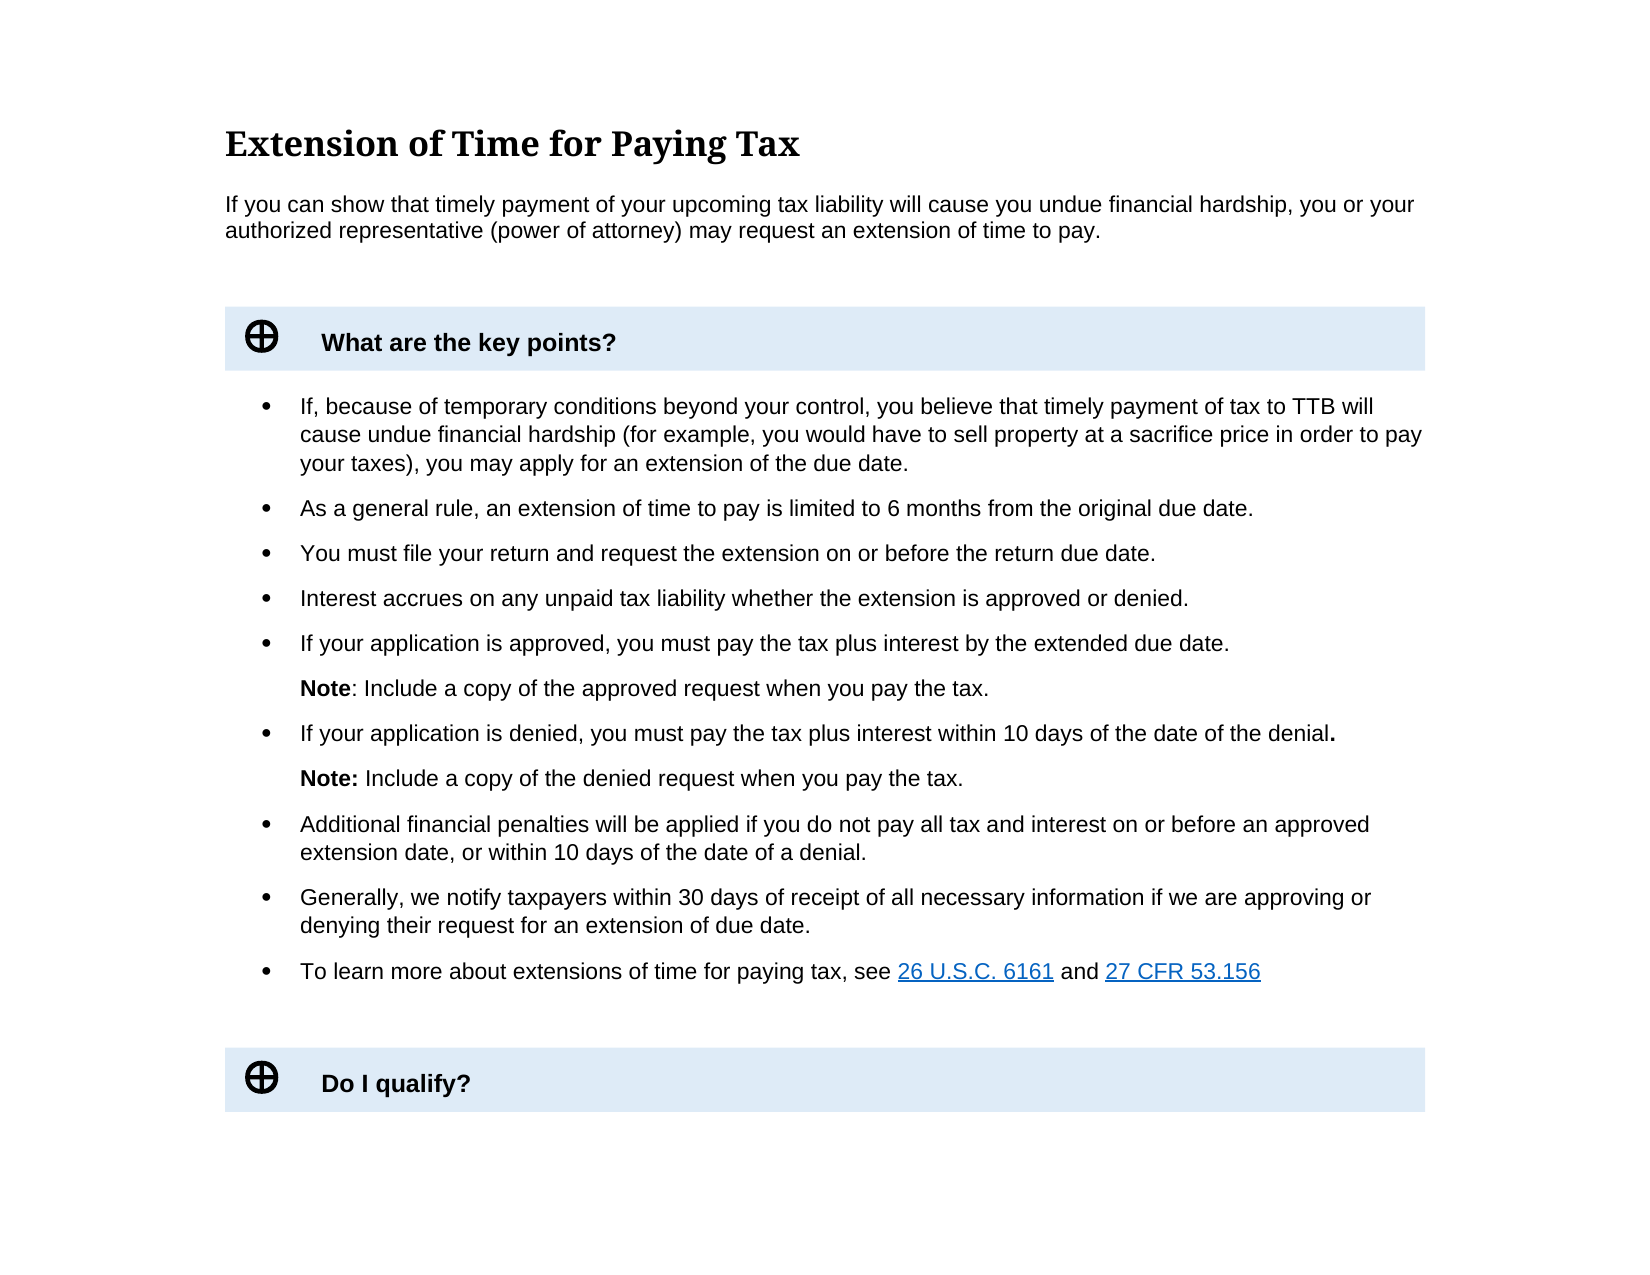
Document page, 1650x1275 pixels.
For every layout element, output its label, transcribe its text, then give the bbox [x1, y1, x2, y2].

list You must file your return and request the extension on or before the return due date. [262, 540, 1425, 566]
list If your application is approved, you must pay the tax plus interest by the extended due date. [262, 630, 1425, 656]
list If your application is denied, you must pay the tax plus interest within 10 days of the date of the denial. [262, 720, 1425, 747]
text If you can show that timely payment of your upcoming tax liability will cause you undue financial hardship, you or your authorized representative (power of attorney) may request an extension of time to pay. [225, 191, 1425, 243]
list To learn more about extensions of time for paying tax, see 26 U.S.C. 6161 and 27 CFR 53.156 [262, 958, 1425, 984]
text Note: Include a copy of the denied request when you pay the tax. [300, 765, 1425, 792]
list As a general rule, an extension of time to pay is limited to 6 months from the original due date. [262, 495, 1425, 521]
text Extension of Time for Paying Tax [225, 120, 1425, 167]
list Additional financial penalties will be applied if you do not pay all tax and interest on or before an approved extension date, or within 10 days of the date of a denial. [262, 811, 1425, 865]
list Interest accrues on any unpaid tax liability whether the extension is approved or denied. [262, 585, 1425, 611]
text Note: Include a copy of the approved request when you pay the tax. [300, 675, 1425, 702]
list Generally, we notify taxpayers within 30 days of receipt of all necessary information if we are approving or denying their request for an extension of due date. [262, 884, 1425, 939]
list If, because of temporary conditions beyond your control, you believe that timely payment of tax to TTB will cause undue financial hardship (for example, you would have to sell property at a sacrifice price in order to pay your taxes), you may apply for an extension of the due date. [262, 393, 1425, 476]
